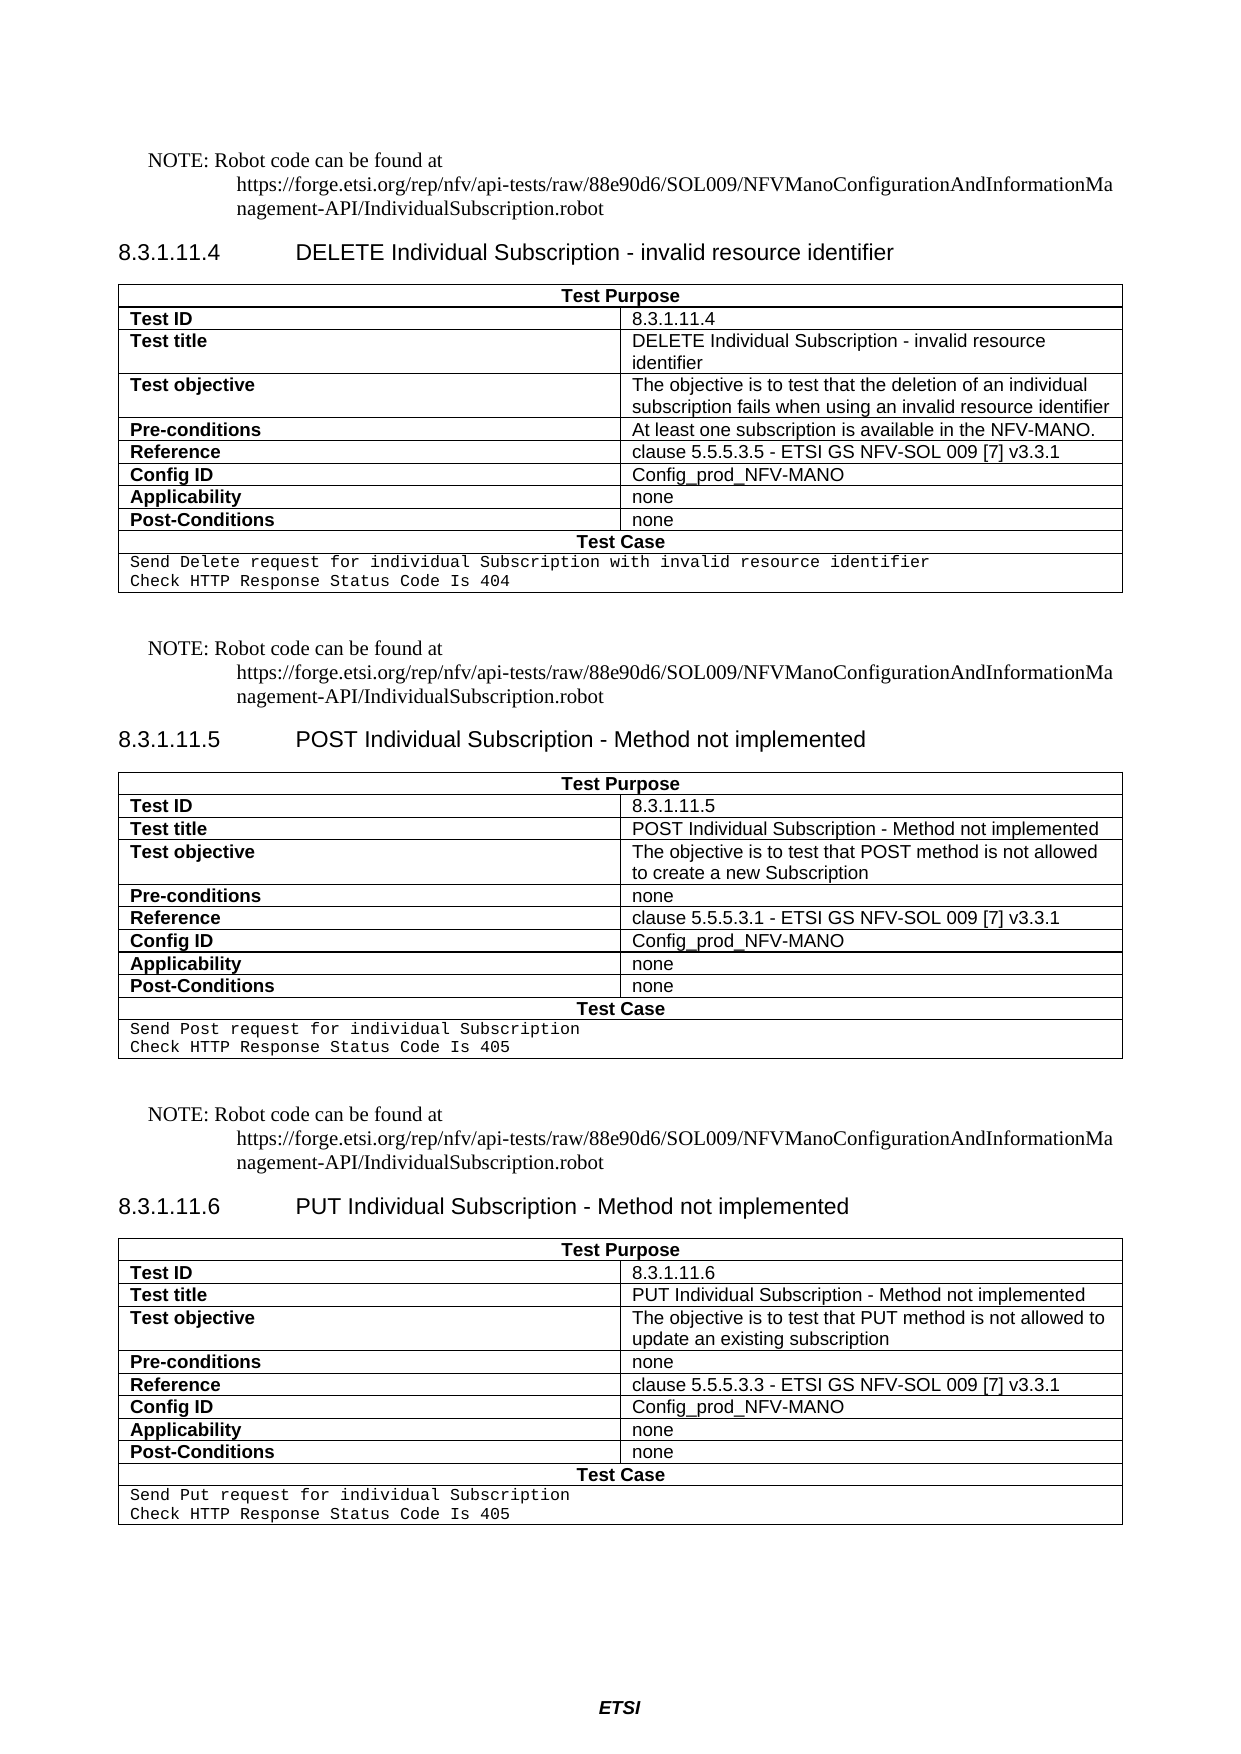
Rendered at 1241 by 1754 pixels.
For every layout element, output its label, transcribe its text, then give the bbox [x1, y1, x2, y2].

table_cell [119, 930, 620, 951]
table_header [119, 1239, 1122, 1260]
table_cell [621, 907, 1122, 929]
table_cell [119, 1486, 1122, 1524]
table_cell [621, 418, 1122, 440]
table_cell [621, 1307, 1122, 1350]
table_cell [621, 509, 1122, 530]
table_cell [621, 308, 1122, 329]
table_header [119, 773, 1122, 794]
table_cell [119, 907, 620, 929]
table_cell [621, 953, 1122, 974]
subtitle 8.3.1.11.6 PUT Individual Subscription - Method not implemented [118, 1193, 1122, 1219]
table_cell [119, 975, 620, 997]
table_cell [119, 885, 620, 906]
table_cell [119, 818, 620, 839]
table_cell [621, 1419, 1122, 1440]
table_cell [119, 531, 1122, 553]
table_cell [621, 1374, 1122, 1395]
text NOTE: Robot code can be found at https://forge.etsi.org/rep/nfv/api-tests/raw/88e90d6/SOL009/NFVManoConfigurationAndInformationManagement-API/IndividualSubscription.robot [148, 1102, 1122, 1174]
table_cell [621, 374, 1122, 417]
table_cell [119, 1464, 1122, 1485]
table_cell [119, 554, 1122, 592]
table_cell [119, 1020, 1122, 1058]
subtitle 8.3.1.11.4 DELETE Individual Subscription - invalid resource identifier [118, 239, 1122, 265]
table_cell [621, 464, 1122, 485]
text NOTE: Robot code can be found at https://forge.etsi.org/rep/nfv/api-tests/raw/88e90d6/SOL009/NFVManoConfigurationAndInformationManagement-API/IndividualSubscription.robot [148, 148, 1122, 220]
text NOTE: Robot code can be found at https://forge.etsi.org/rep/nfv/api-tests/raw/88e90d6/SOL009/NFVManoConfigurationAndInformationManagement-API/IndividualSubscription.robot [148, 636, 1122, 708]
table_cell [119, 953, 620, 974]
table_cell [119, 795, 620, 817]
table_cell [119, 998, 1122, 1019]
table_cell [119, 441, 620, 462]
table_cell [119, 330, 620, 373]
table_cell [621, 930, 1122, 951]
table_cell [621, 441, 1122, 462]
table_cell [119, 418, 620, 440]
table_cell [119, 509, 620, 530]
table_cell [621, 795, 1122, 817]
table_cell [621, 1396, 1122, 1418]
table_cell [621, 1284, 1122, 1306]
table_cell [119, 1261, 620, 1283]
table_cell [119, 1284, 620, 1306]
subtitle 8.3.1.11.5 POST Individual Subscription - Method not implemented [118, 726, 1122, 753]
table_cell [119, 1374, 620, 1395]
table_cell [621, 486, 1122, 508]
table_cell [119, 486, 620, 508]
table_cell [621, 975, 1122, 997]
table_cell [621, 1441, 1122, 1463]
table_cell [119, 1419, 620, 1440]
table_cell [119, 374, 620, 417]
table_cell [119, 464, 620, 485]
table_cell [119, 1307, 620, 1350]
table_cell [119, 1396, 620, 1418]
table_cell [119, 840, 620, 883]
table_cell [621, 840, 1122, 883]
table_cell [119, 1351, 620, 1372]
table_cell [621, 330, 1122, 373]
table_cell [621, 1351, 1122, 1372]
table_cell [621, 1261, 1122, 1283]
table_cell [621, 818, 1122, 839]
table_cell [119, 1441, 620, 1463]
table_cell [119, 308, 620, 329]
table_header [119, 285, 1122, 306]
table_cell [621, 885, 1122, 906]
